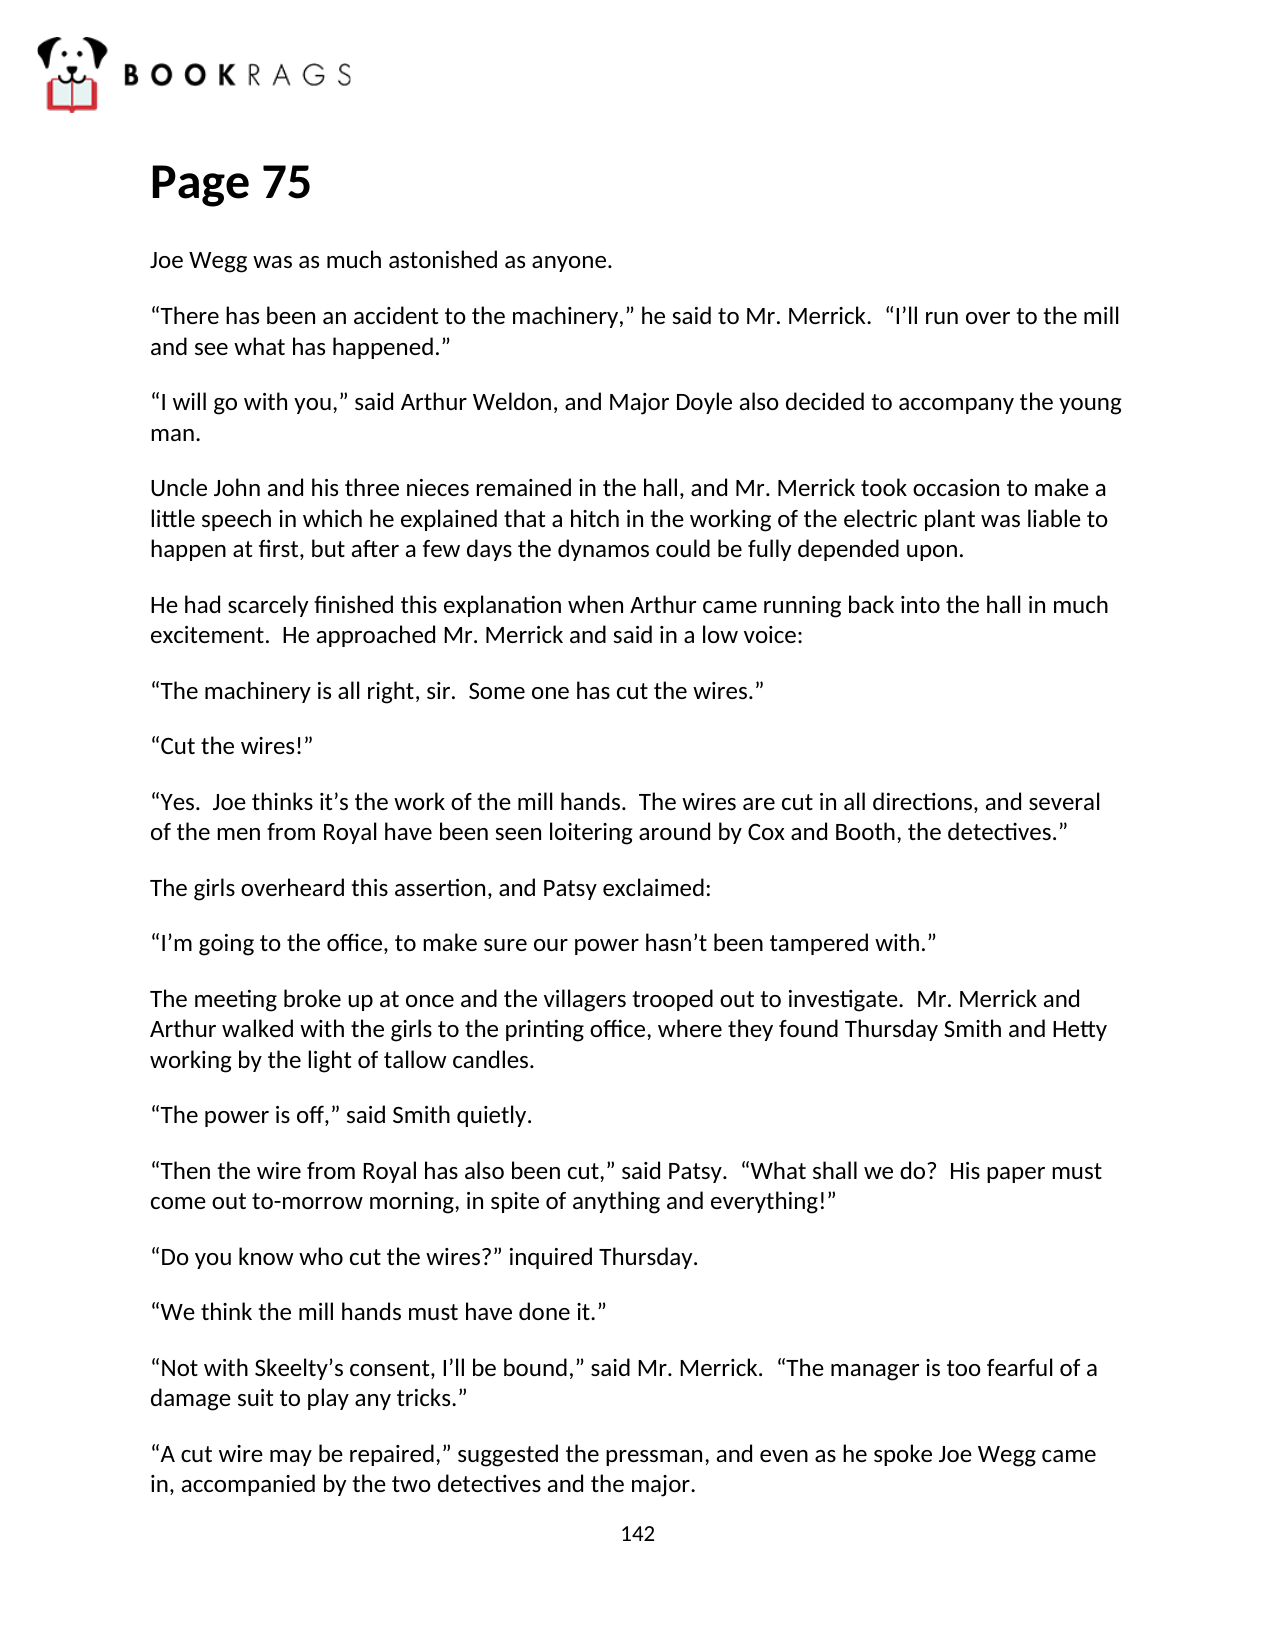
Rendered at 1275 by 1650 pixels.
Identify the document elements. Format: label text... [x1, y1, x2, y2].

text “Do you know who cut the wires?” inquired Thursday. [150, 1241, 1125, 1272]
picture [37, 37, 351, 113]
text The meeting broke up at once and the villagers trooped out to investigate. Mr. Merrick and Arthur walked with the girls to the printing office, where they found Thursday Smith and Hetty working by the light of tallow candles. [150, 983, 1125, 1074]
text Uncle John and his three nieces remained in the hall, and Mr. Merrick took occasion to make a little speech in which he explained that a hitch in the working of the electric plant was liable to happen at first, but after a few days the dynamos could be fully depended upon. [150, 472, 1125, 564]
text “I will go with you,” said Arthur Weldon, and Major Doyle also decided to accompany the young man. [150, 386, 1125, 447]
text The girls overheard this assertion, and Patsy exclaimed: [150, 872, 1125, 902]
text “A cut wire may be repaired,” suggested the pressman, and even as he spoke Joe Wegg came in, accompanied by the two detectives and the major. [150, 1438, 1125, 1499]
text “Yes. Joe thinks it’s the work of the mill hands. The wires are cut in all directions, and several of the men from Royal have been seen loitering around by Cox and Booth, the detectives.” [150, 786, 1125, 847]
text “The machinery is all right, sir. Some one has cut the wires.” [150, 675, 1125, 705]
text “I’m going to the office, to make sure our power hasn’t been tampered with.” [150, 927, 1125, 958]
text “Cut the wires!” [150, 730, 1125, 761]
text Joe Wegg was as much astonished as anyone. [150, 244, 1125, 275]
text “We think the mill hands must have done it.” [150, 1297, 1125, 1327]
text “Not with Skeelty’s consent, I’ll be bound,” said Mr. Merrick. “The manager is too fearful of a damage suit to play any tricks.” [150, 1352, 1125, 1413]
text Page 75 [150, 150, 1125, 211]
text “The power is off,” said Smith quietly. [150, 1099, 1125, 1130]
text “Then the wire from Royal has also been cut,” said Patsy. “What shall we do? His paper must come out to-morrow morning, in spite of anything and everything!” [150, 1155, 1125, 1216]
text He had scarcely finished this explanation when Arthur came running back into the hall in much excitement. He approached Mr. Merrick and said in a low voice: [150, 589, 1125, 650]
text “There has been an accident to the machinery,” he said to Mr. Merrick. “I’ll run over to the mill and see what has happened.” [150, 300, 1125, 361]
